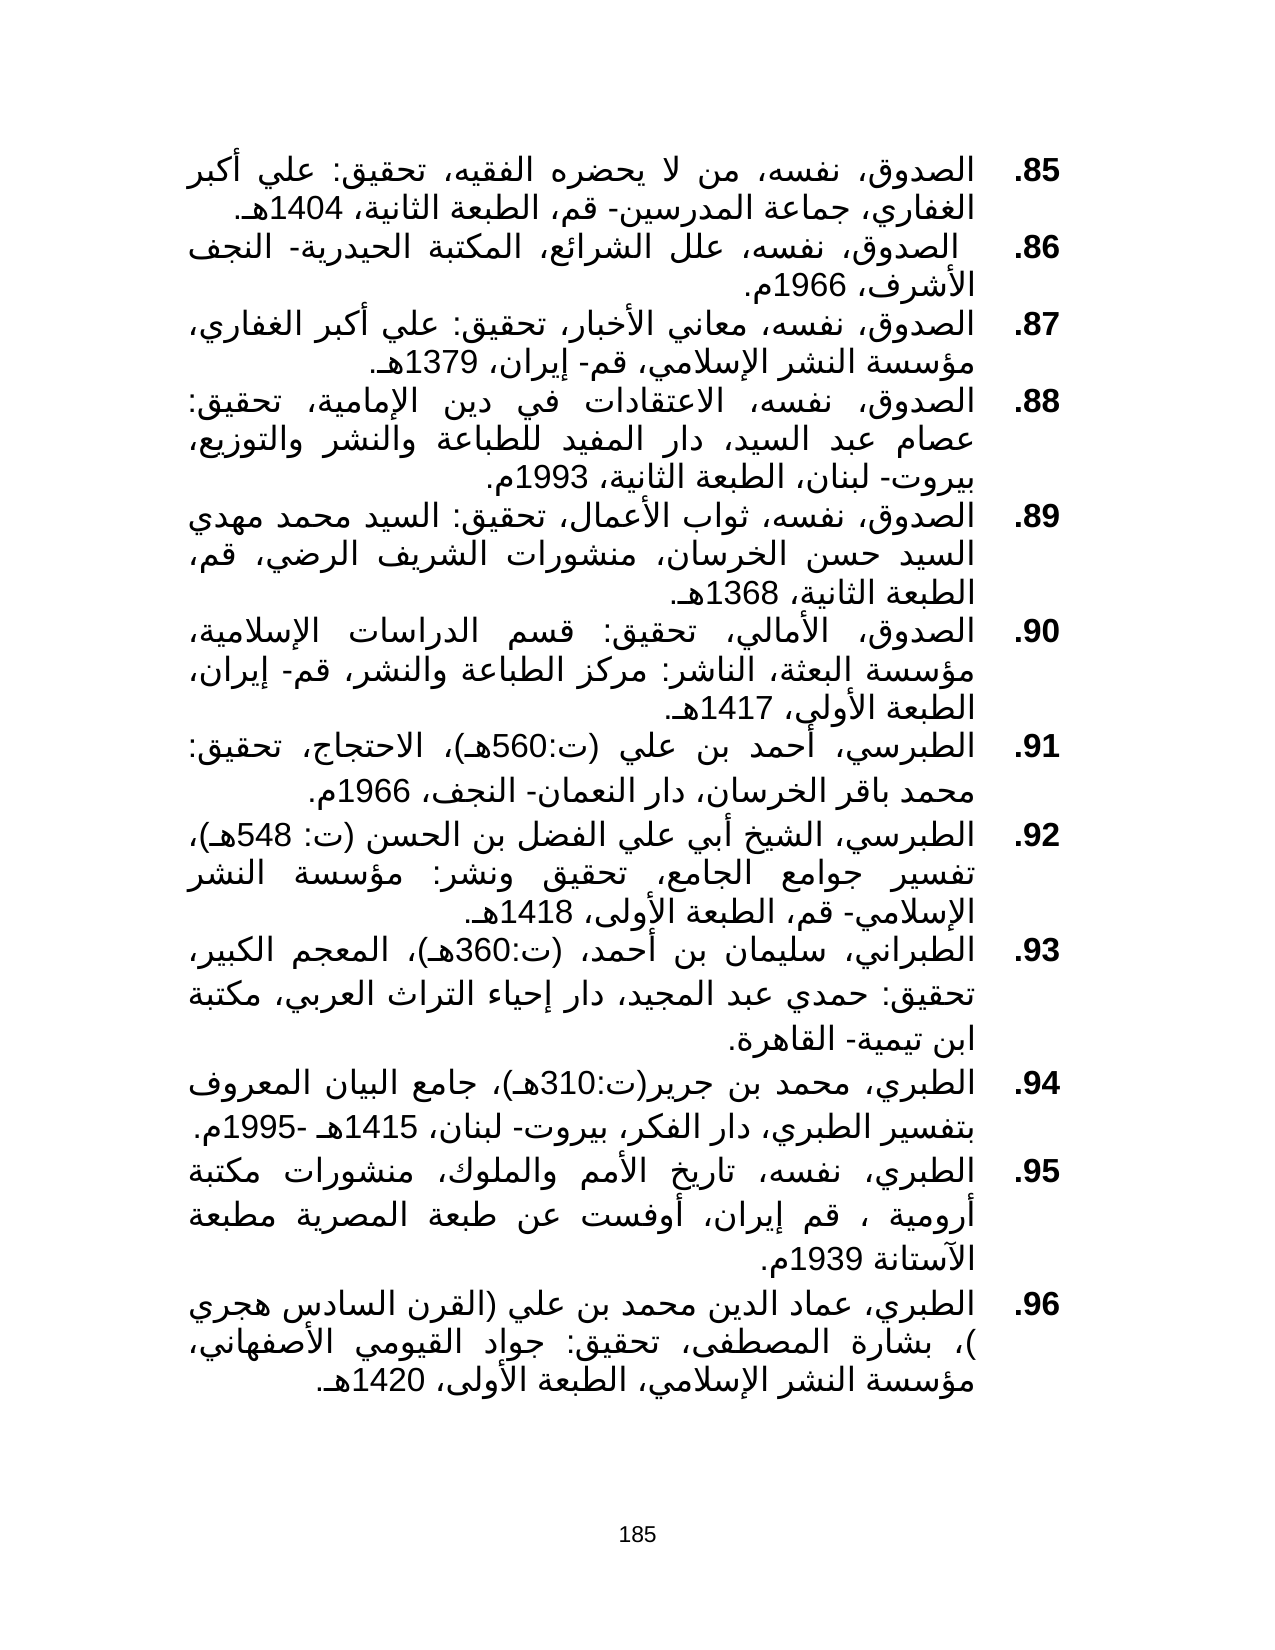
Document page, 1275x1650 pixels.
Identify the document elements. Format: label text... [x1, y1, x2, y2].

list الصدوق، نفسه، الاعتقادات في دين الإمامية، تحقيق: عصام عبد السيد، دار المفيد للطباعة والنشر والتوزيع، بيروت- لبنان، الطبعة الثانية، 1993م. [187, 381, 1014, 496]
list الطبري، نفسه، تاريخ الأمم والملوك، منشورات مكتبة أرومية ، قم إيران، أوفست عن طبعة المصرية مطبعة الآستانة 1939م. [187, 1151, 1014, 1278]
list الصدوق، نفسه، علل الشرائع، المكتبة الحيدرية- النجف الأشرف، 1966م. [187, 227, 1014, 304]
list الصدوق، نفسه، من لا يحضره الفقيه، تحقيق: علي أكبر الغفاري، جماعة المدرسين- قم، الطبعة الثانية، 1404هـ. [187, 150, 1014, 227]
list الطبري، عماد الدين محمد بن علي (القرن السادس هجري )، بشارة المصطفى، تحقيق: جواد القيومي الأصفهاني، مؤسسة النشر الإسلامي، الطبعة الأولى، 1420هـ. [187, 1283, 1014, 1399]
list الطبري، محمد بن جرير(ت:310هـ)، جامع البيان المعروف بتفسير الطبري، دار الفكر، بيروت- لبنان، 1415هـ -1995م. [187, 1063, 1014, 1145]
list الطبرسي، الشيخ أبي علي الفضل بن الحسن (ت: 548هـ)، تفسير جوامع الجامع، تحقيق ونشر: مؤسسة النشر الإسلامي- قم، الطبعة الأولى، 1418هـ. [187, 815, 1014, 930]
list الطبراني، سليمان بن أحمد، (ت:360هـ)، المعجم الكبير، تحقيق: حمدي عبد المجيد، دار إحياء التراث العربي، مكتبة ابن تيمية- القاهرة. [187, 930, 1014, 1057]
list الصدوق، الأمالي، تحقيق: قسم الدراسات الإسلامية، مؤسسة البعثة، الناشر: مركز الطباعة والنشر، قم- إيران، الطبعة الأولى، 1417هـ. [187, 611, 1014, 727]
list الصدوق، نفسه، ثواب الأعمال، تحقيق: السيد محمد مهدي السيد حسن الخرسان، منشورات الشريف الرضي، قم، الطبعة الثانية، 1368هـ. [187, 496, 1014, 611]
list الطبرسي، أحمد بن علي (ت:560هـ)، الاحتجاج، تحقيق: محمد باقر الخرسان، دار النعمان- النجف، 1966م. [187, 727, 1014, 809]
list الصدوق، نفسه، معاني الأخبار، تحقيق: علي أكبر الغفاري، مؤسسة النشر الإسلامي، قم- إيران، 1379هـ. [187, 304, 1014, 381]
